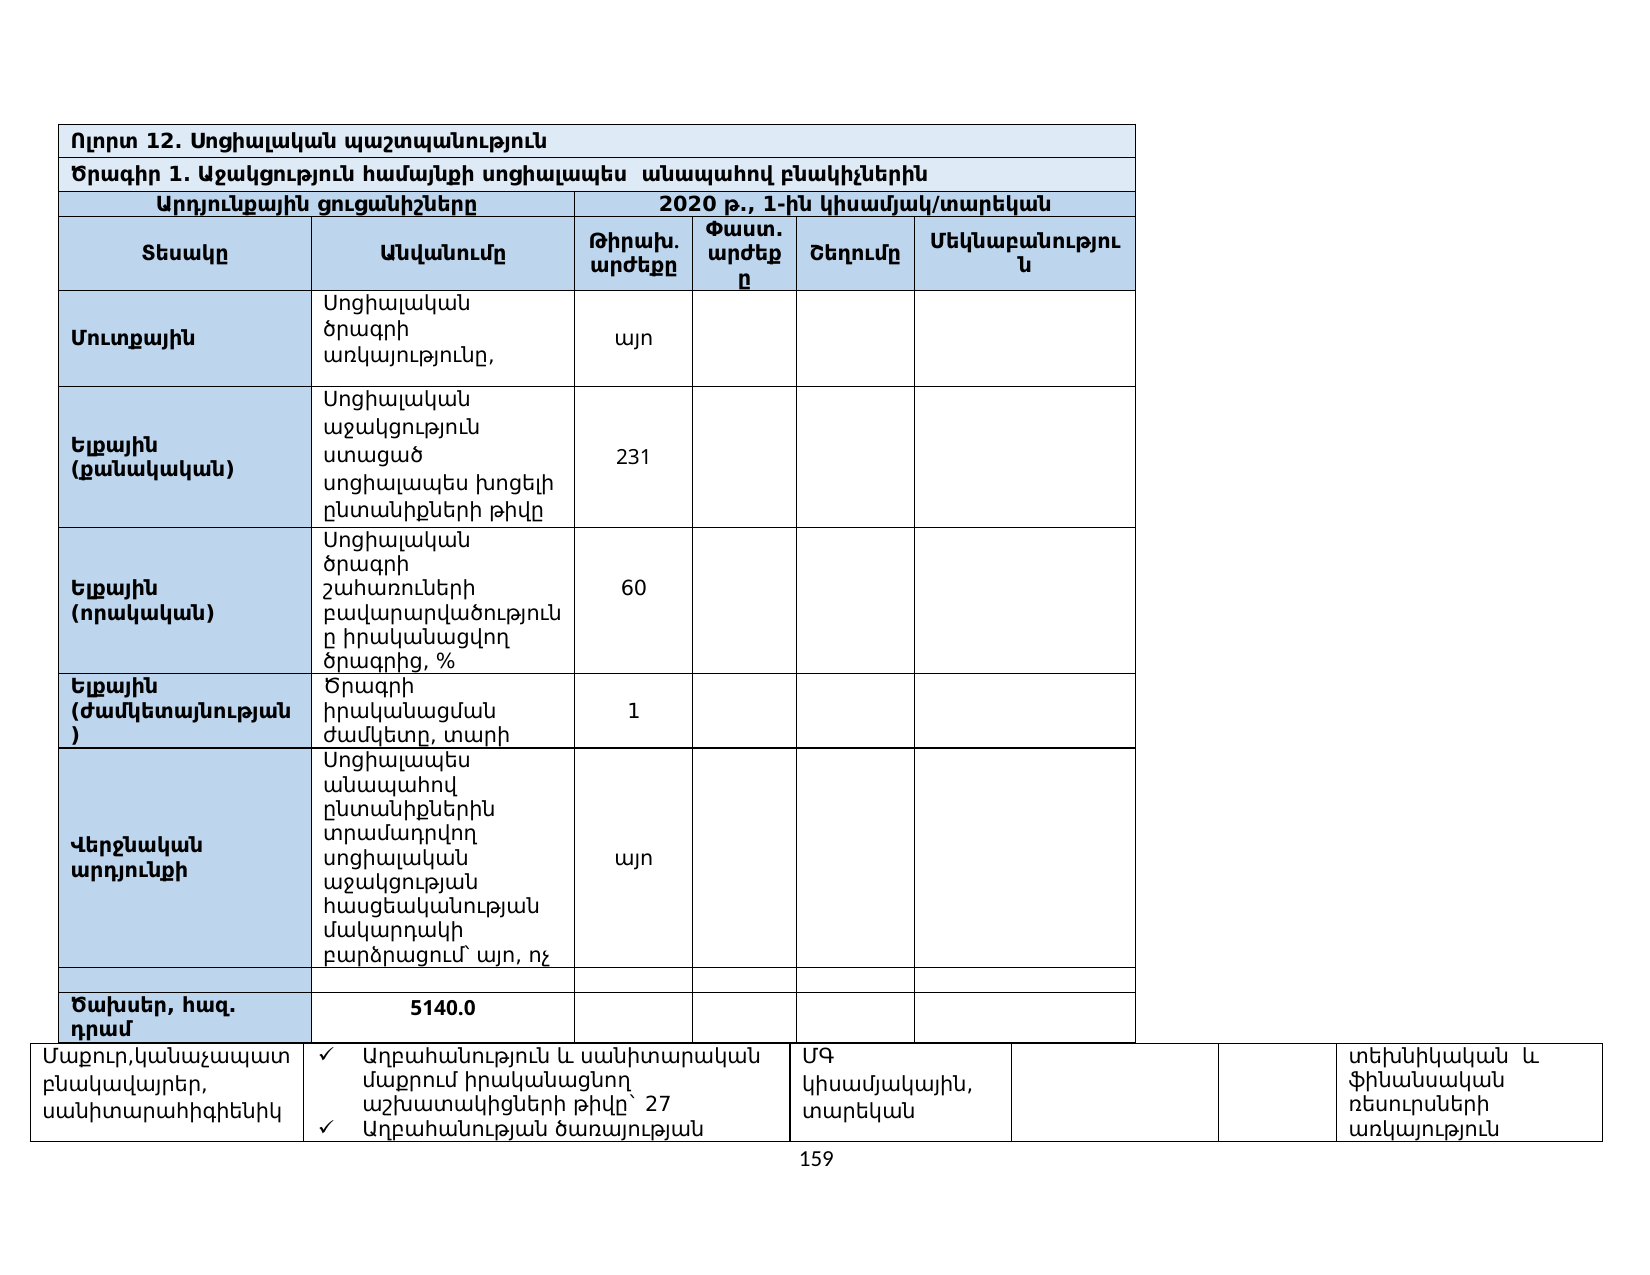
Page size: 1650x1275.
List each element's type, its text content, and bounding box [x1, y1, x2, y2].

table_cell Համապատասխան մարդկային, տեխնիկական և ֆինանսական ռեսուրսների առկայություն [1337, 1044, 1602, 1141]
table_cell Աշխատակազմ, ՄԳ կիսամյակային, տարեկան հաշվետվություններ, քաղաքացիական հասարակության կազմակերպություններ և խմբեր, բնակիչներ [791, 1044, 1011, 1141]
table_cell Ելքային ցուցանիշներ (քանակ, որակ, ժամկետ) Աղբահանություն և սանիտարական մաքրում իրականացնող աշխատակիցների թիվը` 27 Աղբահանության ծառայության մատուցման հաճախականությունը (շաբաթվա կտրվածքով), 5 օր Ծրագրի իրականացման ժամկետը, 1 տարի Սանիտարական մաքրման ենթարկված տարածքների մակերեսը, 217000 քմ Խնամված կանաչ տարածքների տեսակարար կշիռն ընդհանուրի կազմում, 25 % Համայնքի բնակիչների բավարարվածությունը աղբահանության և սանիտարական մաքրման ծառայությունից, 80 % [304, 1044, 789, 1141]
table_cell Միջանկյալ արդյունք 1 Մաքուր,կանաչապատ բնակավայրեր, սանիտարահիգիենիկ բավարար պայմանների առկայություն [31, 1044, 303, 1141]
